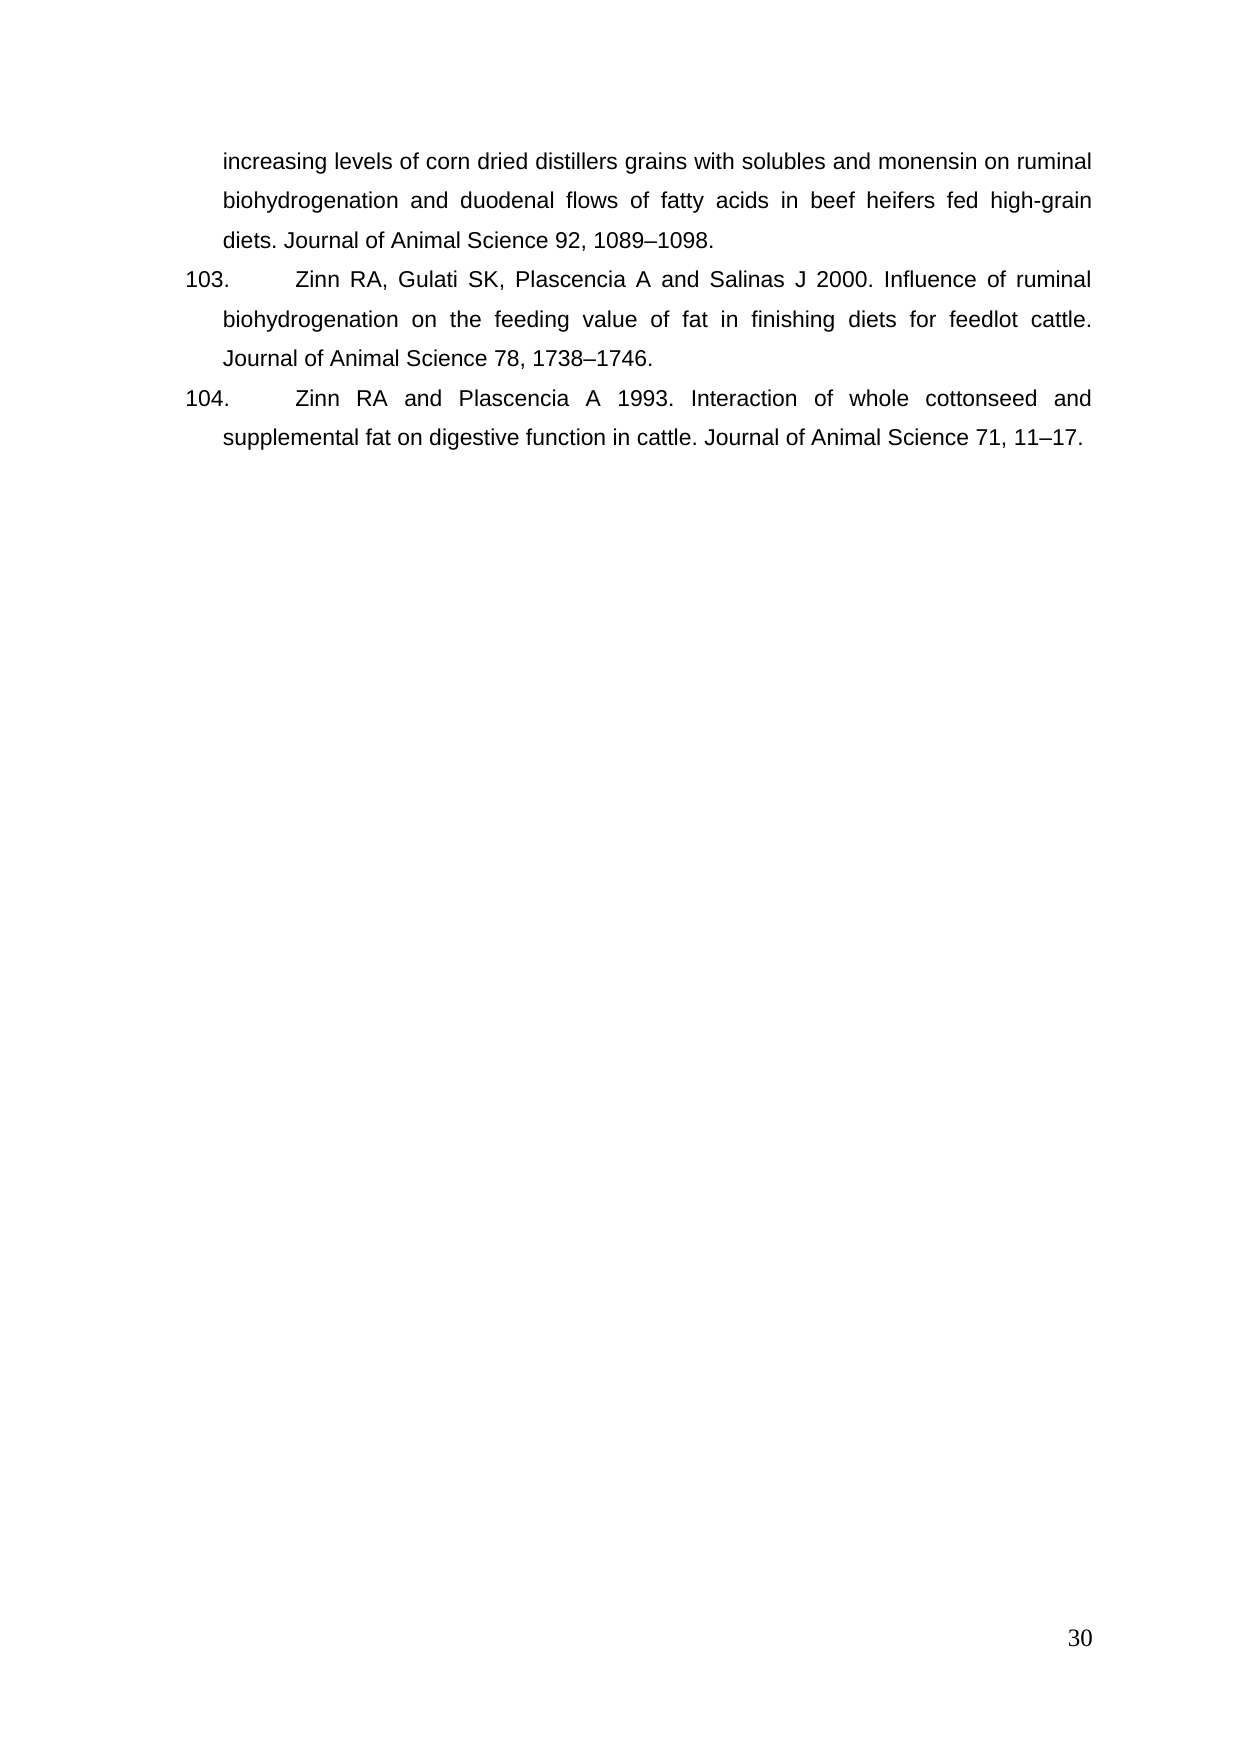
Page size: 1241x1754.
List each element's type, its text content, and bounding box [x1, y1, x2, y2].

list Zinn RA, Gulati SK, Plascencia A and Salinas J 2000. Influence of ruminal biohydrogenation on the feeding value of fat in finishing diets for feedlot cattle. Journal of Animal Science 78, 1738–1746. [185, 266, 1093, 371]
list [185, 148, 1093, 253]
list Zinn RA and Plascencia A 1993. Interaction of whole cottonseed and supplemental fat on digestive function in cattle. Journal of Animal Science 71, 11–17. [185, 384, 1093, 450]
